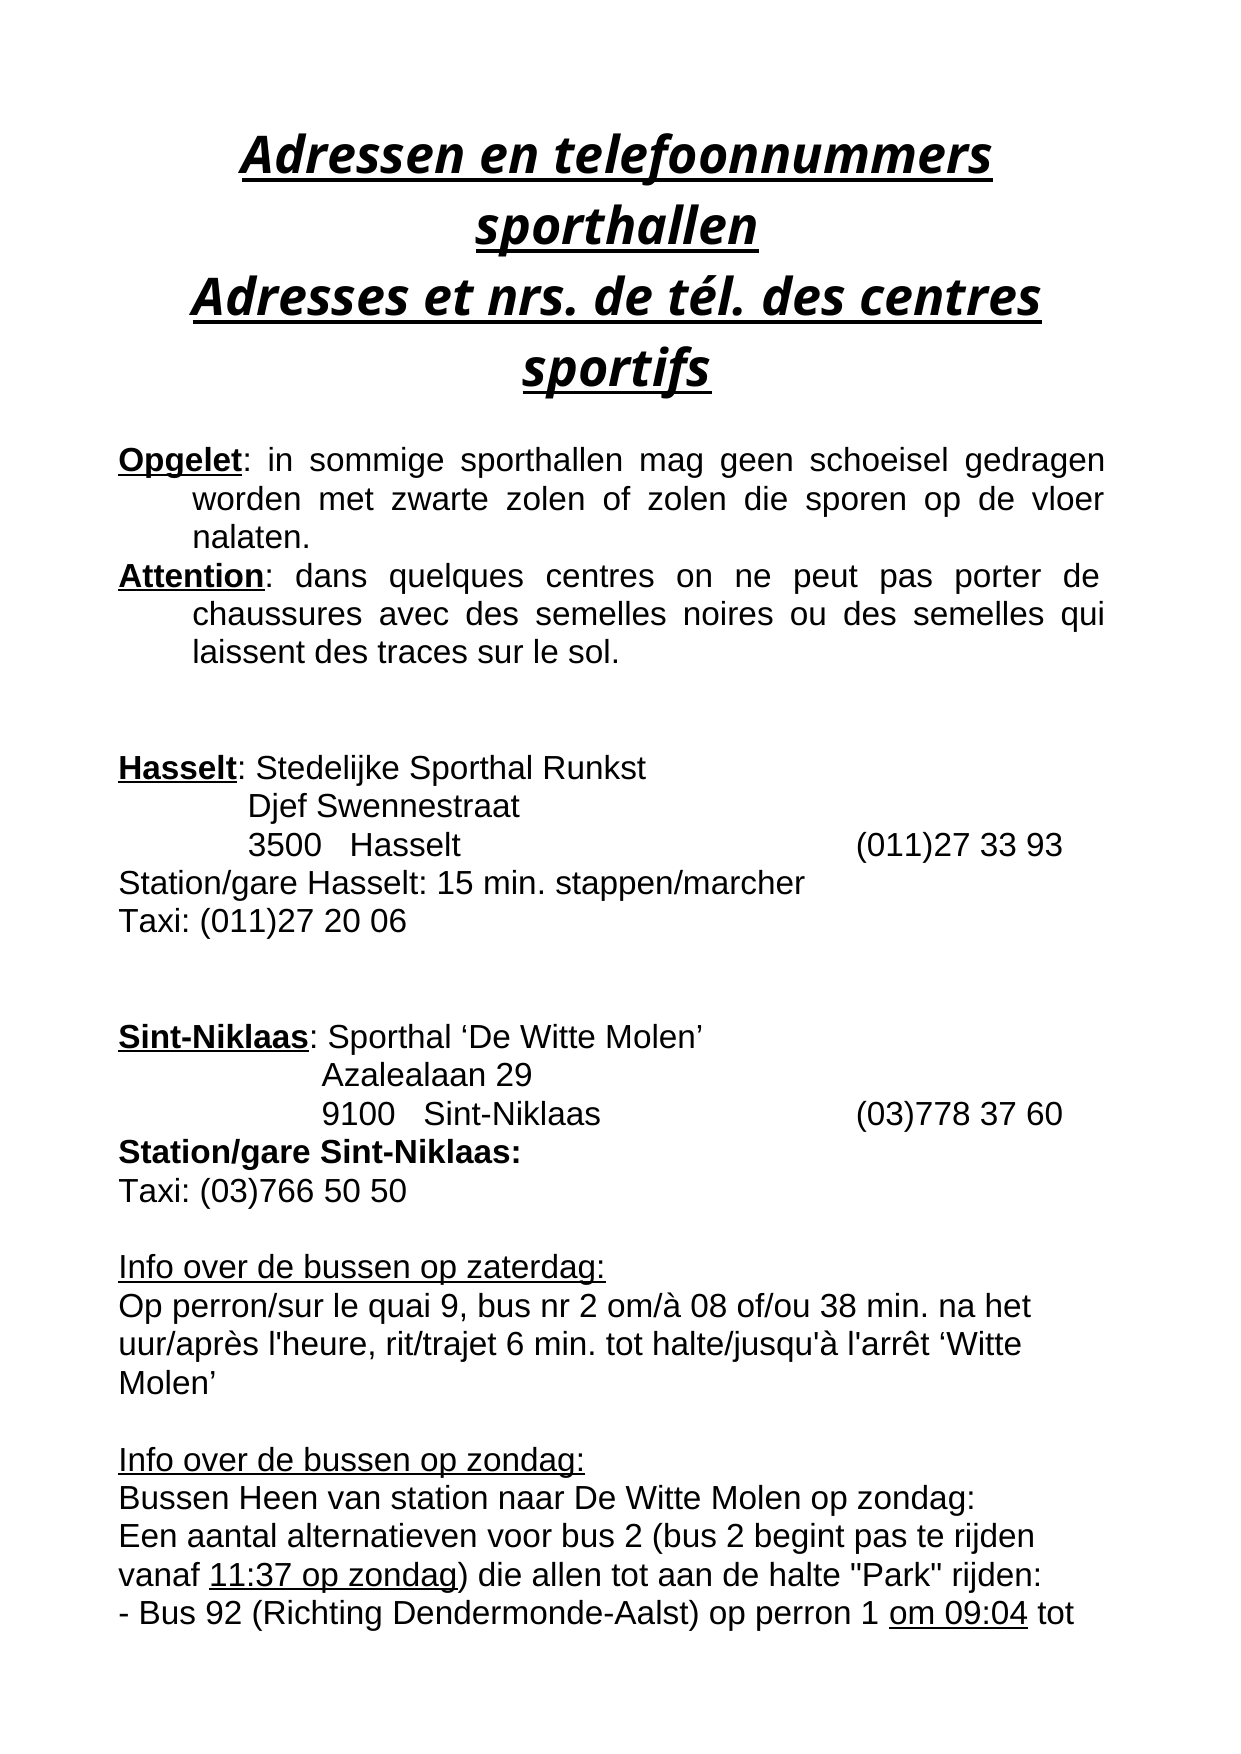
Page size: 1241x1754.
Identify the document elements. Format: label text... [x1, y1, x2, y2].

text Taxi: (03)766 50 50 [118, 1171, 1122, 1209]
subtitle Adresses et nrs. de tél. des centres sportifs [118, 260, 1122, 402]
text Azalealaan 29 [118, 1055, 1122, 1094]
text Djef Swennestraat [118, 786, 1122, 825]
text Sint-Niklaas: Sporthal ‘De Witte Molen’ [118, 1017, 1122, 1055]
text Station/gare Sint-Niklaas: [118, 1132, 1122, 1171]
text Op perron/sur le quai 9, bus nr 2 om/à 08 of/ou 38 min. na het uur/après l'heure, rit/trajet 6 min. tot halte/jusqu'à l'arrêt ‘Witte Molen’ [118, 1286, 1122, 1401]
text Opgelet: in sommige sporthallen mag geen schoeisel gedragen worden met zwarte zolen of zolen die sporen op de vloer nalaten. [118, 440, 1122, 556]
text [118, 1478, 1122, 1632]
text 9100 Sint-Niklaas (03)778 37 60 [118, 1094, 1122, 1132]
text Info over de bussen op zaterdag: [118, 1247, 1122, 1286]
text Attention: dans quelques centres on ne peut pas porter de chaussures avec des semelles noires ou des semelles qui laissent des traces sur le sol. [118, 556, 1122, 671]
text Hasselt: Stedelijke Sporthal Runkst [118, 748, 1122, 786]
text 3500 Hasselt (011)27 33 93 [118, 825, 1122, 863]
text Station/gare Hasselt: 15 min. stappen/marcher [118, 863, 1122, 902]
subtitle Adressen en telefoonnummers sporthallen [118, 118, 1122, 260]
text Taxi: (011)27 20 06 [118, 902, 1122, 940]
text Info over de bussen op zondag: [118, 1440, 1122, 1478]
